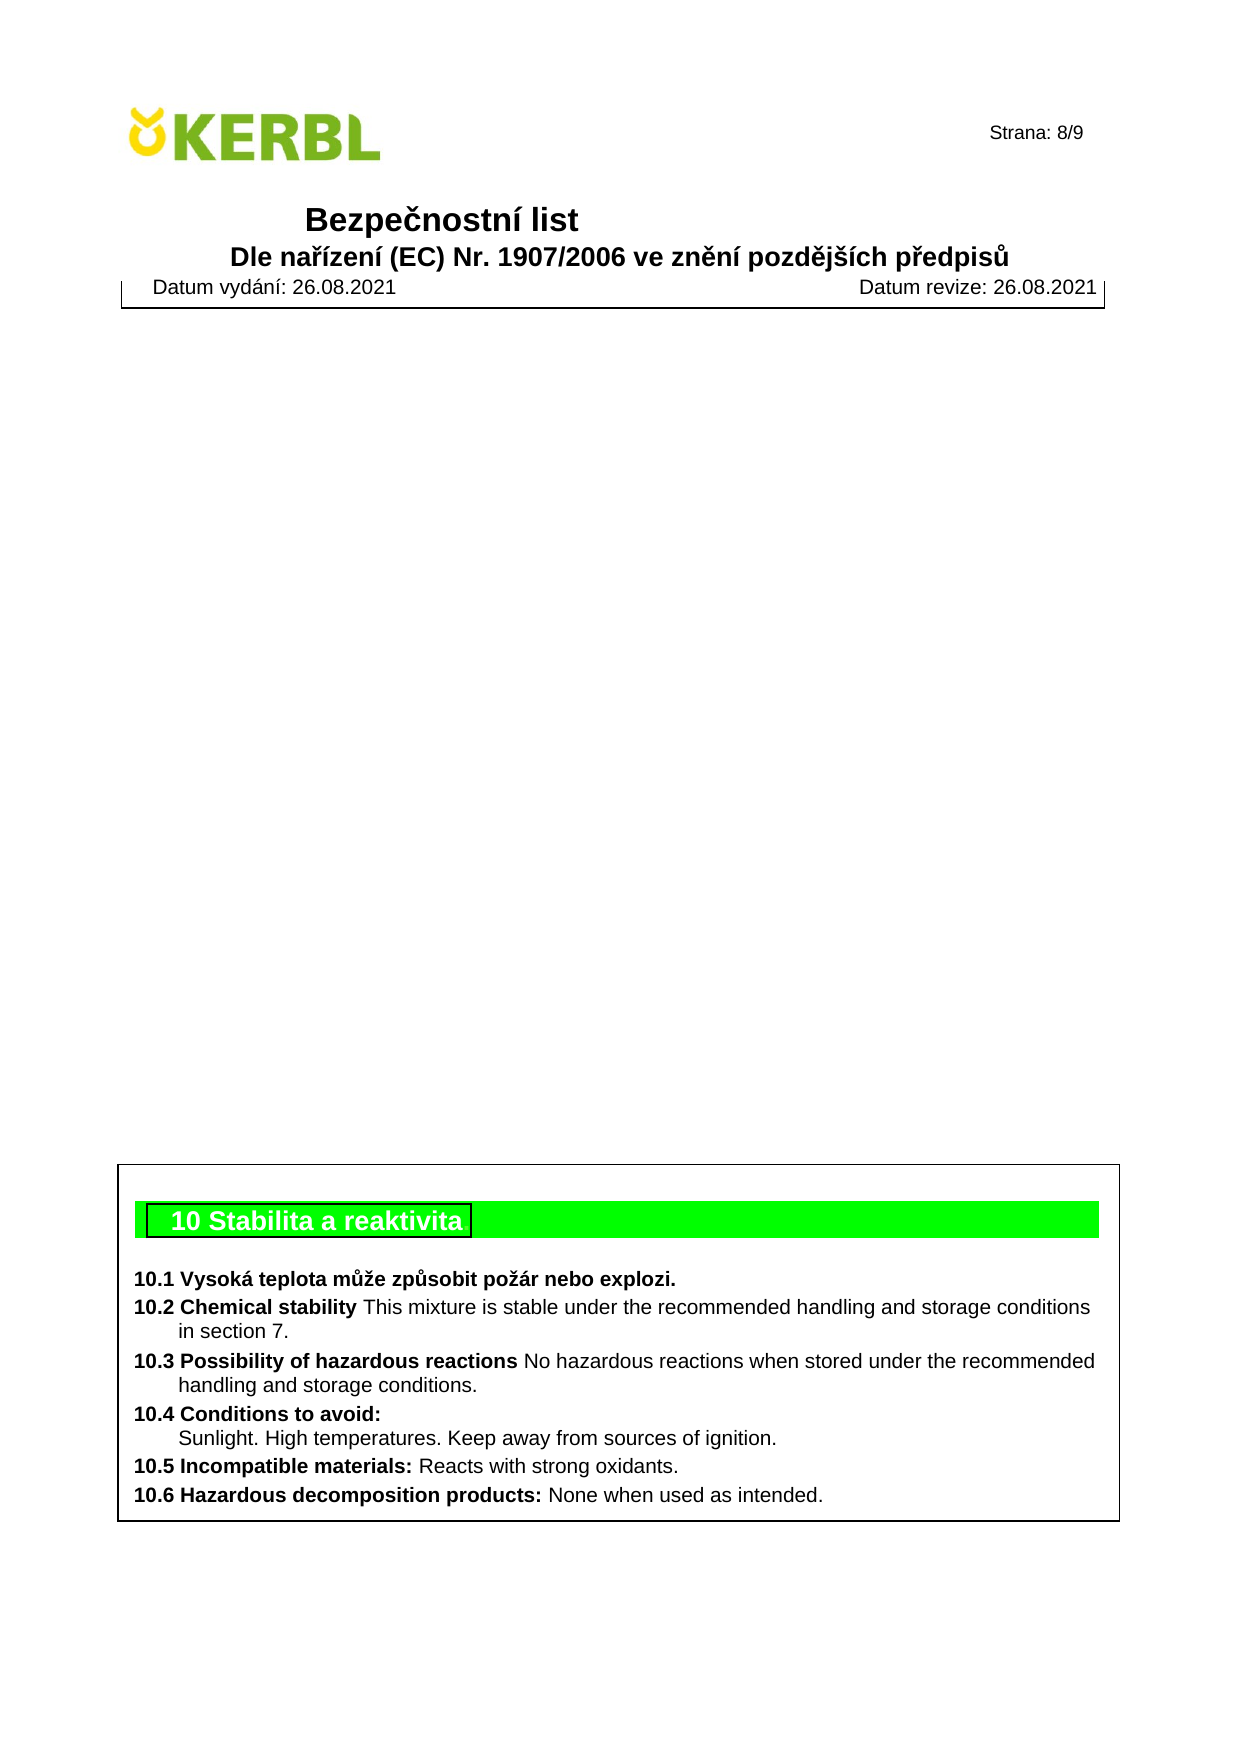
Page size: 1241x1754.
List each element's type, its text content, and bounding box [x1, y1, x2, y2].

picture [106, 91, 402, 183]
table_header 10.1 Vysoká teplota může způsobit požár nebo explozi. 10.2 Chemical stability This mixture is stable under the recommended handling and storage conditions in section 7. 10.3 Possibility of hazardous reactions No hazardous reactions when stored under the recommended handling and storage conditions. 10.4 Conditions to avoid: Sunlight. High temperatures. Keep away from sources of ignition. 10.5 Incompatible materials: Reacts with strong oxidants. 10.6 Hazardous decomposition products: None when used as intended. [119, 1165, 1119, 1520]
